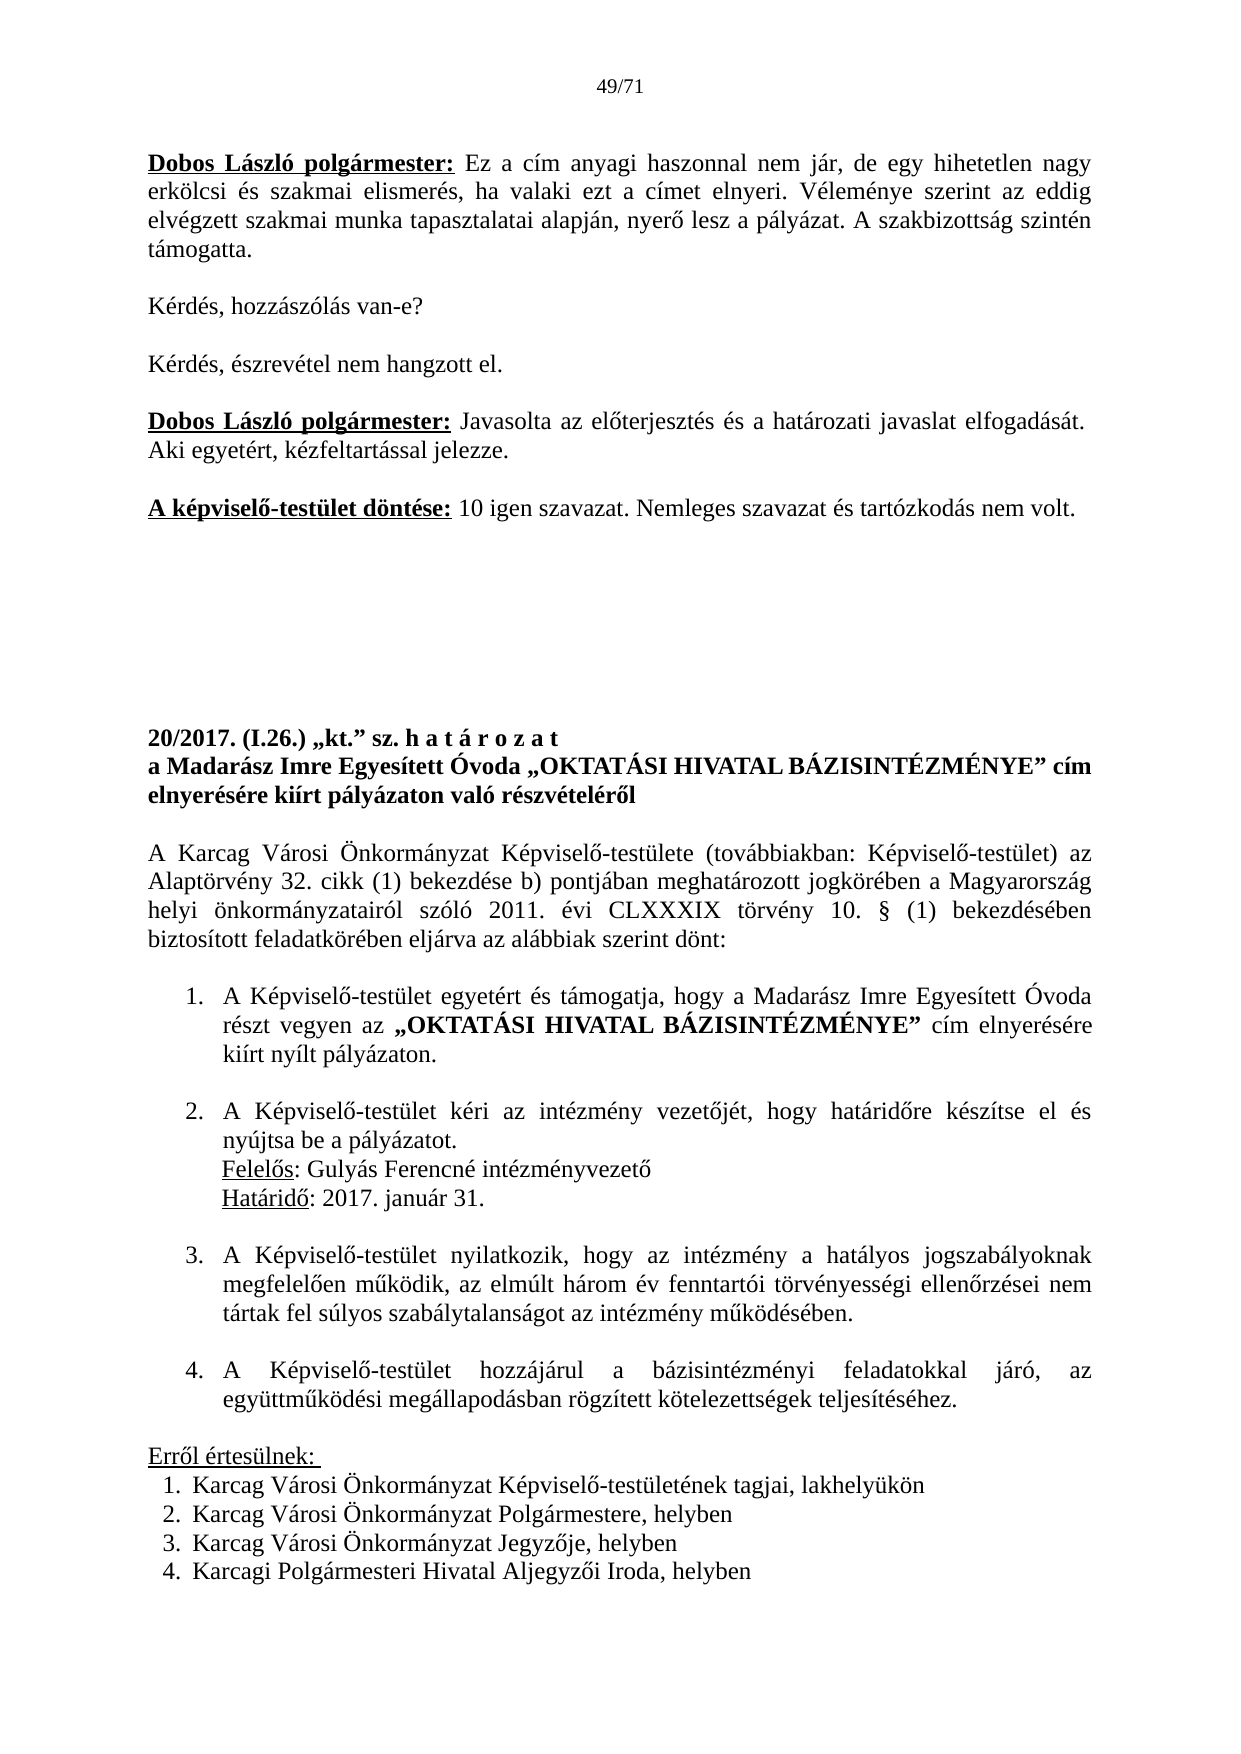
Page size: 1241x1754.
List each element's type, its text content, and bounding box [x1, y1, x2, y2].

text Dobos László polgármester: Javasolta az előterjesztés és a határozati javaslat elfogadását. Aki egyetért, kézfeltartással jelezze. [148, 406, 1085, 464]
list Karcag Városi Önkormányzat Jegyzője, helyben [162, 1528, 1093, 1556]
text Kérdés, észrevétel nem hangzott el. [148, 349, 1093, 378]
text Dobos László polgármester: Ez a cím anyagi haszonnal nem jár, de egy hihetetlen nagy erkölcsi és szakmai elismerés, ha valaki ezt a címet elnyeri. Véleménye szerint az eddig elvégzett szakmai munka tapasztalatai alapján, nyerő lesz a pályázat. A szakbizottság szintén támogatta. [148, 148, 1093, 263]
list Karcag Városi Önkormányzat Képviselő-testületének tagjai, lakhelyükön [162, 1470, 1093, 1499]
text A Karcag Városi Önkormányzat Képviselő-testülete (továbbiakban: Képviselő-testület) az Alaptörvény 32. cikk (1) bekezdése b) pontjában meghatározott jogkörében a Magyarország helyi önkormányzatairól szóló 2011. évi CLXXXIX törvény 10. § (1) bekezdésében biztosított feladatkörében eljárva az alábbiak szerint dönt: [148, 838, 1093, 953]
list Karcagi Polgármesteri Hivatal Aljegyzői Iroda, helyben [162, 1556, 1093, 1585]
text Felelős: Gulyás Ferencné intézményvezető [177, 1154, 1093, 1183]
text Erről értesülnek: [148, 1441, 1093, 1470]
text Határidő: 2017. január 31. [177, 1183, 1093, 1211]
list A Képviselő-testület egyetért és támogatja, hogy a Madarász Imre Egyesített Óvoda részt vegyen az „OKTATÁSI HIVATAL BÁZISINTÉZMÉNYE” cím elnyerésére kiírt nyílt pályázaton. [185, 981, 1093, 1068]
text A képviselő-testület döntése: 10 igen szavazat. Nemleges szavazat és tartózkodás nem volt. [148, 493, 1085, 521]
list A Képviselő-testület kéri az intézmény vezetőjét, hogy határidőre készítse el és nyújtsa be a pályázatot. [185, 1096, 1093, 1154]
list A Képviselő-testület nyilatkozik, hogy az intézmény a hatályos jogszabályoknak megfelelően működik, az elmúlt három év fenntartói törvényességi ellenőrzései nem tártak fel súlyos szabálytalanságot az intézmény működésében. [185, 1240, 1093, 1326]
text 20/2017. (I.26.) „kt.” sz. h a t á r o z a t [148, 723, 1093, 751]
text a Madarász Imre Egyesített Óvoda „OKTATÁSI HIVATAL BÁZISINTÉZMÉNYE” cím elnyerésére kiírt pályázaton való részvételéről [148, 751, 1093, 809]
text Kérdés, hozzászólás van-e? [148, 291, 1093, 320]
list A Képviselő-testület hozzájárul a bázisintézményi feladatokkal járó, az együttműködési megállapodásban rögzített kötelezettségek teljesítéséhez. [185, 1355, 1093, 1413]
list Karcag Városi Önkormányzat Polgármestere, helyben [162, 1499, 1093, 1528]
